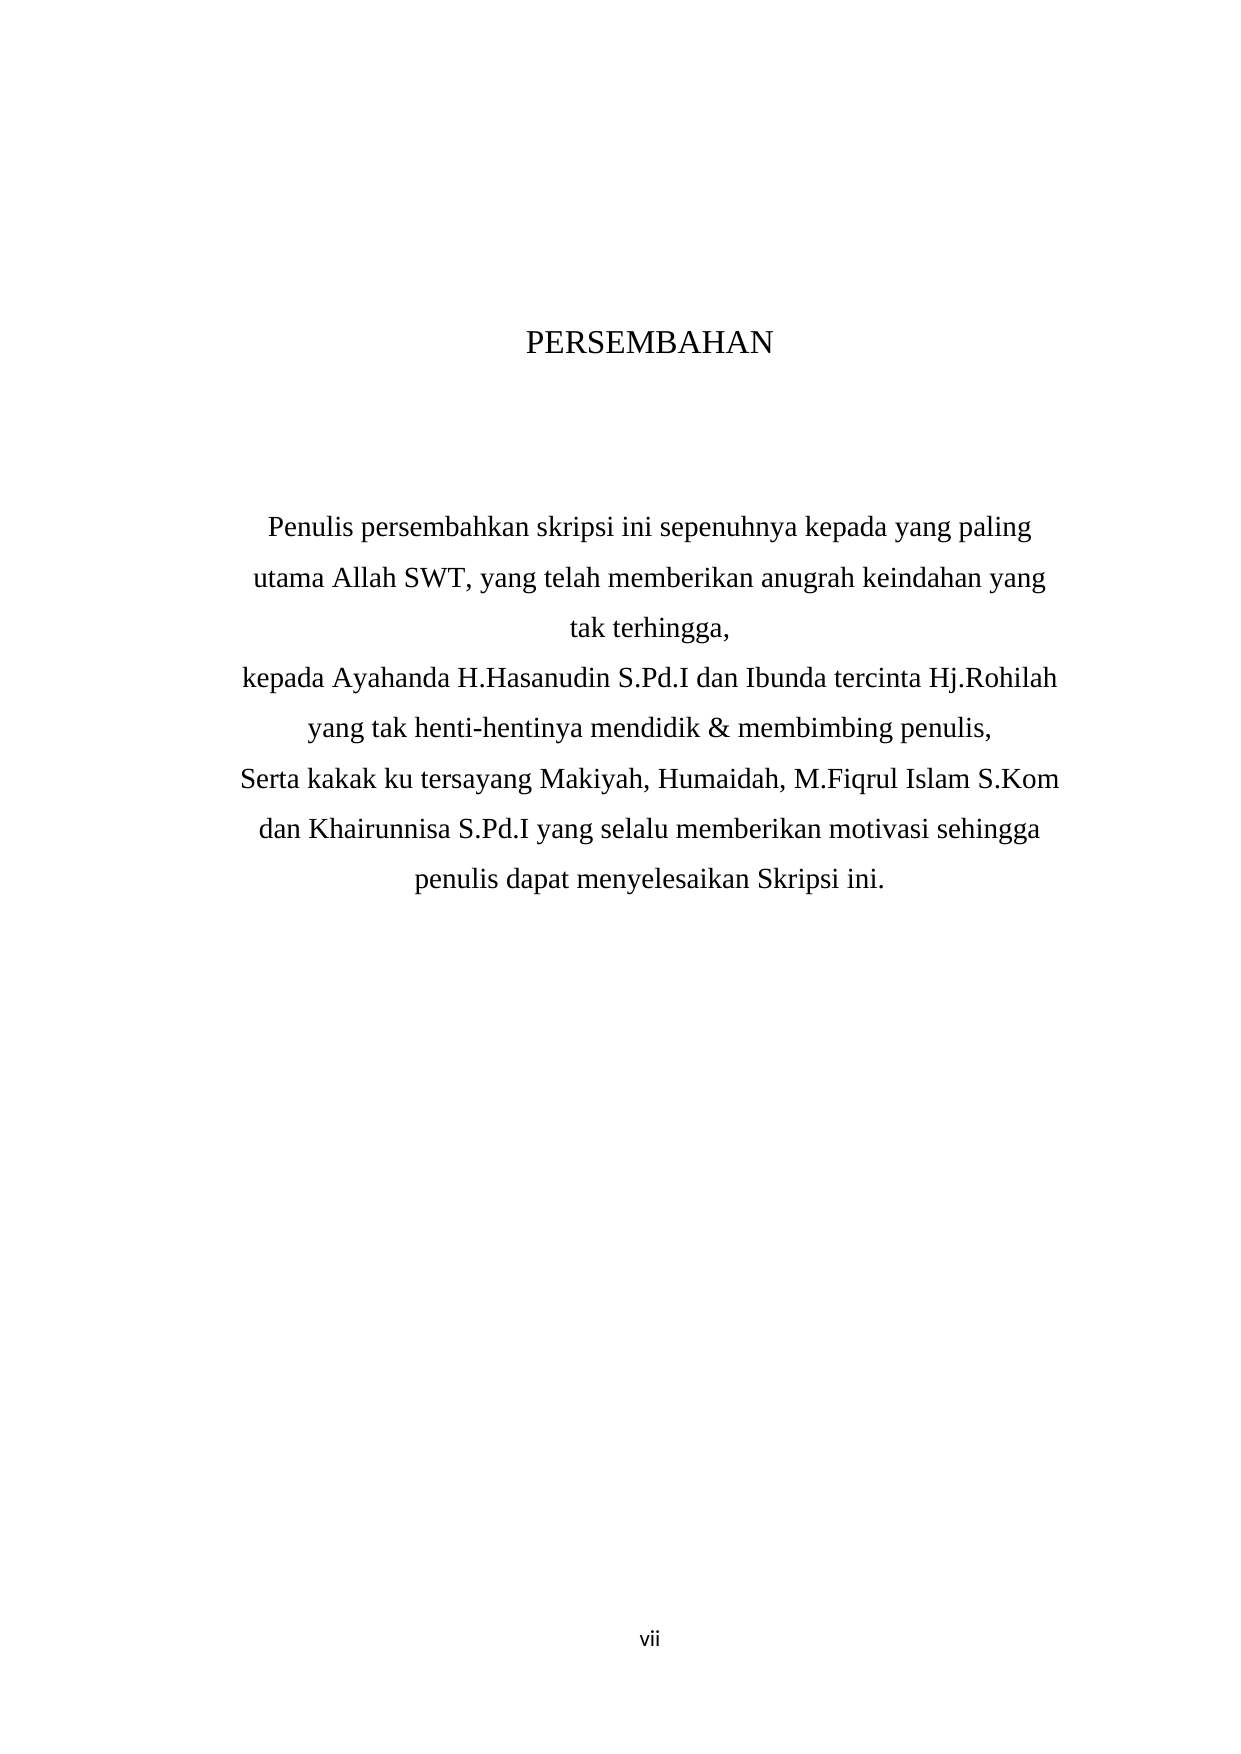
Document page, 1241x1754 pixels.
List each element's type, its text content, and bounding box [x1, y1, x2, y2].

text PERSEMBAHAN [236, 322, 1063, 361]
text kepada Ayahanda H.Hasanudin S.Pd.I dan Ibunda tercinta Hj.Rohilah yang tak henti-hentinya mendidik & membimbing penulis, [236, 660, 1063, 744]
text Penulis persembahkan skripsi ini sepenuhnya kepada yang paling utama Allah SWT, yang telah memberikan anugrah keindahan yang tak terhingga, [236, 509, 1063, 643]
text Serta kakak ku tersayang Makiyah, Humaidah, M.Fiqrul Islam S.Kom dan Khairunnisa S.Pd.I yang selalu memberikan motivasi sehingga penulis dapat menyelesaikan Skripsi ini. [236, 761, 1063, 895]
